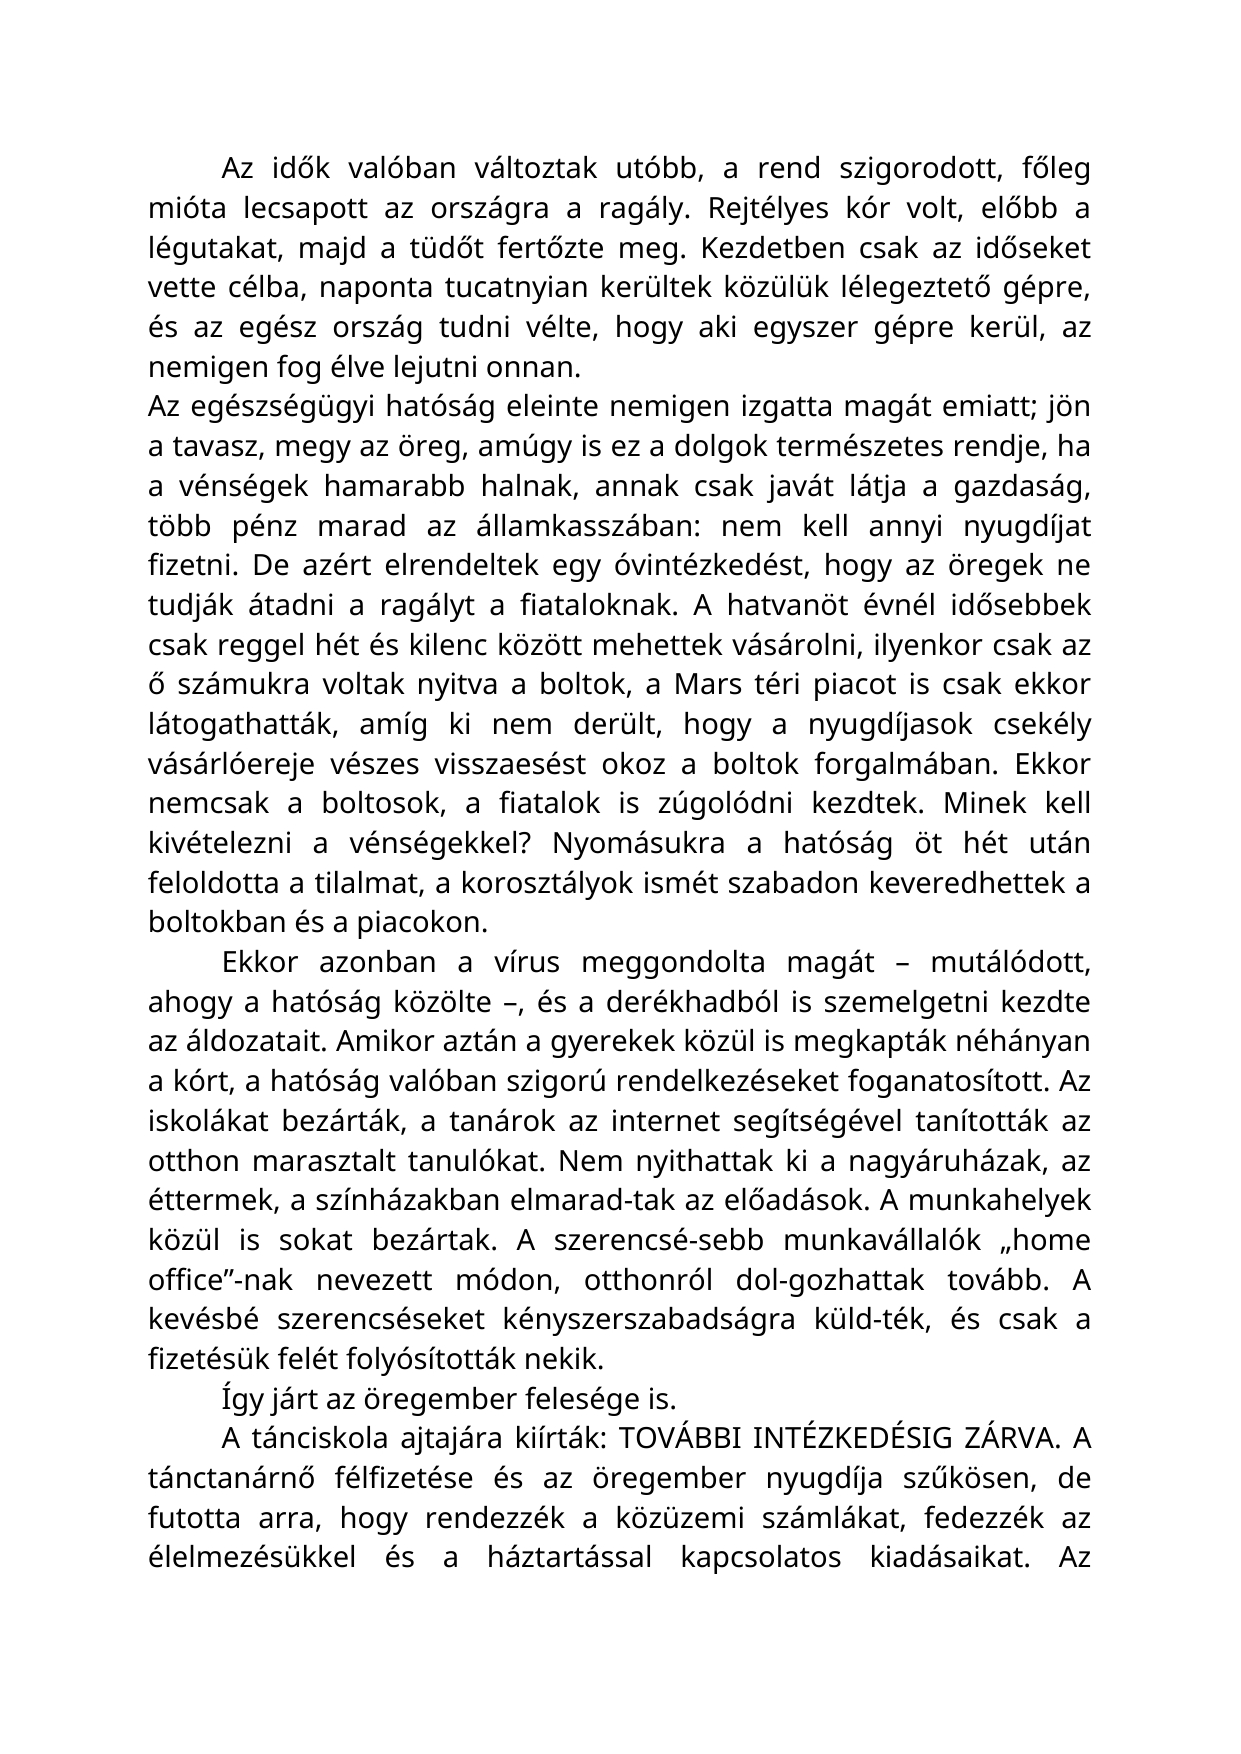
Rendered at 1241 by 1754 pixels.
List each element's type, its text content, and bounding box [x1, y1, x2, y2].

text Az egészségügyi hatóság eleinte nemigen izgatta magát emiatt; jön a tavasz, megy az öreg, amúgy is ez a dolgok természetes rendje, ha a vénségek hamarabb halnak, annak csak javát látja a gazdaság, több pénz marad az államkasszában: nem kell annyi nyugdíjat fizetni. De azért elrendeltek egy óvintézkedést, hogy az öregek ne tudják átadni a ragályt a fiataloknak. A hatvanöt évnél idősebbek csak reggel hét és kilenc között mehettek vásárolni, ilyenkor csak az ő számukra voltak nyitva a boltok, a Mars téri piacot is csak ekkor látogathatták, amíg ki nem derült, hogy a nyugdíjasok csekély vásárlóereje vészes visszaesést okoz a boltok forgalmában. Ekkor nemcsak a boltosok, a fiatalok is zúgolódni kezdtek. Minek kell kivételezni a vénségekkel? Nyomásukra a hatóság öt hét után feloldotta a tilalmat, a korosztályok ismét szabadon keveredhettek a boltokban és a piacokon. [148, 386, 1093, 941]
text Az idők valóban változtak utóbb, a rend szigorodott, főleg mióta lecsapott az országra a ragály. Rejtélyes kór volt, előbb a légutakat, majd a tüdőt fertőzte meg. Kezdetben csak az időseket vette célba, naponta tucatnyian kerültek közülük lélegeztető gépre, és az egész ország tudni vélte, hogy aki egyszer gépre kerül, az nemigen fog élve lejutni onnan. [148, 148, 1093, 386]
text Így járt az öregember felesége is. [148, 1378, 1093, 1418]
text Ekkor azonban a vírus meggondolta magát – mutálódott, ahogy a hatóság közölte –, és a derékhadból is szemelgetni kezdte az áldozatait. Amikor aztán a gyerekek közül is megkapták néhányan a kórt, a hatóság valóban szigorú rendelkezéseket foganatosított. Az iskolákat bezárták, a tanárok az internet segítségével tanították az otthon marasztalt tanulókat. Nem nyithattak ki a nagyáruházak, az éttermek, a színházakban elmarad-tak az előadások. A munkahelyek közül is sokat bezártak. A szerencsé-sebb munkavállalók „home office”-nak nevezett módon, otthonról dol-gozhattak tovább. A kevésbé szerencséseket kényszerszabadságra küld-ték, és csak a fizetésük felét folyósították nekik. [148, 941, 1093, 1378]
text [148, 1418, 1093, 1576]
